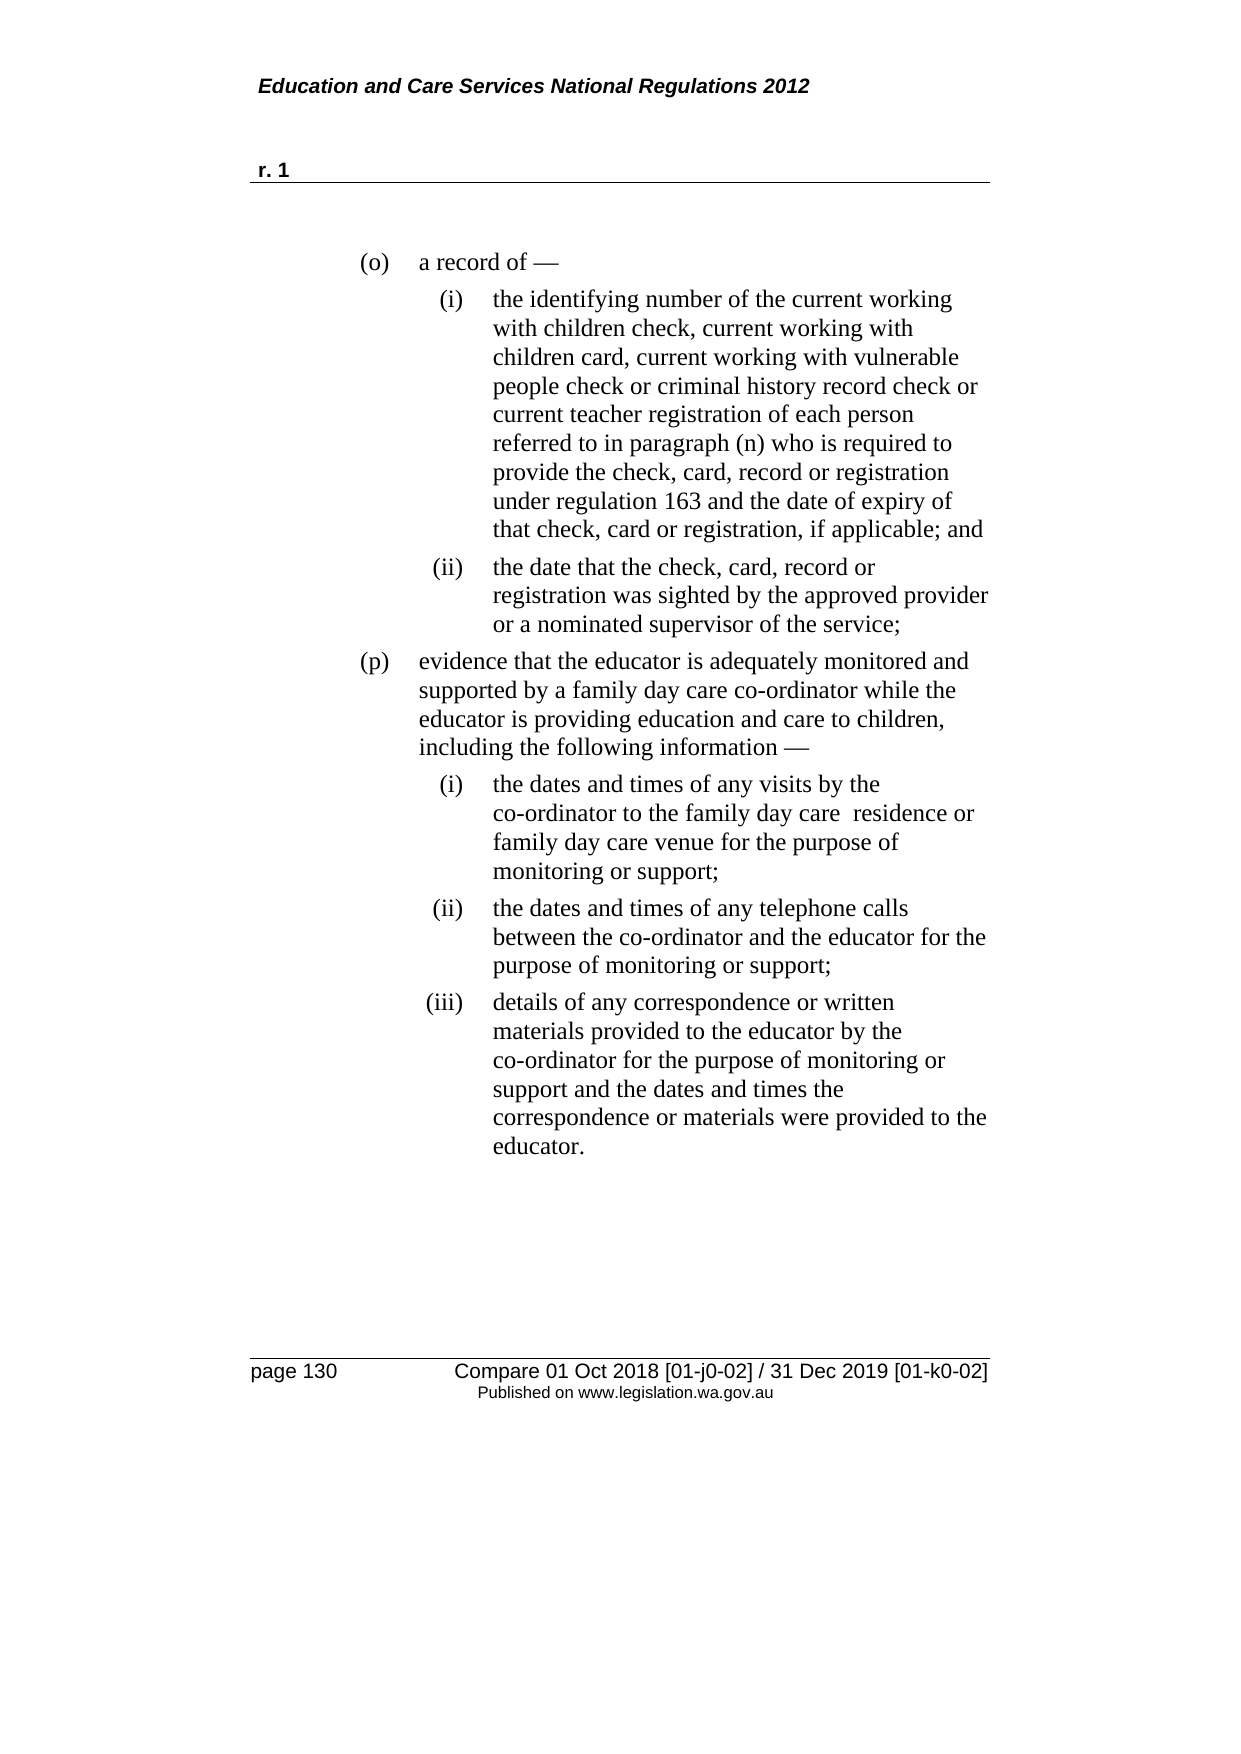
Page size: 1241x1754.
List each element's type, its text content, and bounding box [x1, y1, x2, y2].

text (i) the dates and times of any visits by the co-ordinator to the family day care residence or family day care venue for the purpose of monitoring or support; [250, 769, 990, 884]
text (ii) the date that the check, card, record or registration was sighted by the approved provider or a nominated supervisor of the service; [250, 552, 990, 638]
text (iii) details of any correspondence or written materials provided to the educator by the co-ordinator for the purpose of monitoring or support and the dates and times the correspondence or materials were provided to the educator. [250, 987, 990, 1160]
text (p) evidence that the educator is adequately monitored and supported by a family day care co-ordinator while the educator is providing education and care to children, including the following information — [250, 646, 990, 761]
text (i) the identifying number of the current working with children check, current working with children card, current working with vulnerable people check or criminal history record check or current teacher registration of each person referred to in paragraph (n) who is required to provide the check, card, record or registration under regulation 163 and the date of expiry of that check, card or registration, if applicable; and [250, 284, 990, 543]
text (ii) the dates and times of any telephone calls between the co-ordinator and the educator for the purpose of monitoring or support; [250, 893, 990, 979]
text (o) a record of — [250, 247, 990, 276]
